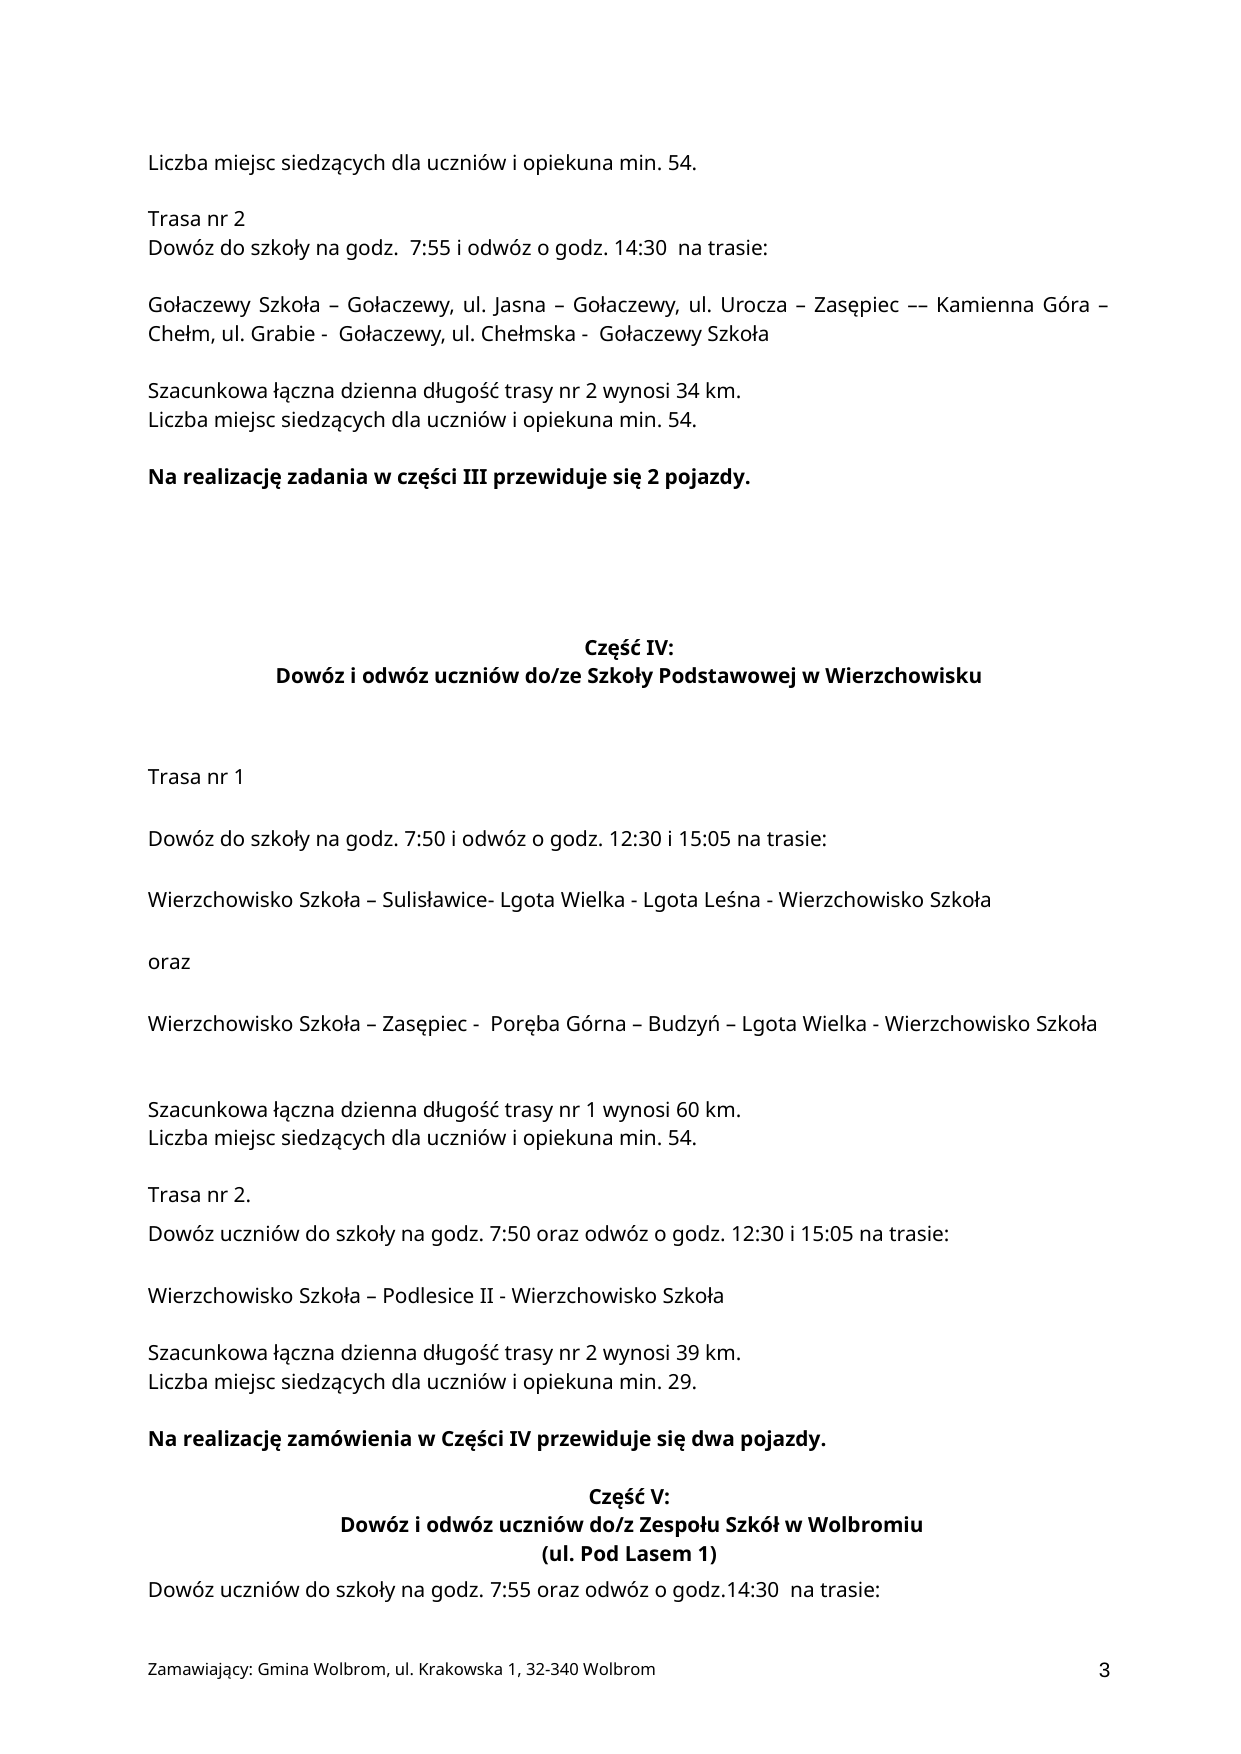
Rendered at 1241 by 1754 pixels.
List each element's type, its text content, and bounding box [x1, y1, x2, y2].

text Na realizację zamówienia w Części IV przewiduje się dwa pojazdy. [148, 1424, 1110, 1453]
text Liczba miejsc siedzących dla uczniów i opiekuna min. 54. [148, 1123, 1110, 1152]
text Dowóz uczniów do szkoły na godz. 7:50 oraz odwóz o godz. 12:30 i 15:05 na trasie: [148, 1219, 1110, 1248]
text Część IV: Dowóz i odwóz uczniów do/ze Szkoły Podstawowej w Wierzchowisku [148, 633, 1110, 689]
text Liczba miejsc siedzących dla uczniów i opiekuna min. 54. [148, 148, 1110, 176]
text oraz [148, 947, 1110, 976]
text Trasa nr 2. [148, 1180, 1110, 1209]
text Wierzchowisko Szkoła – Zasępiec - Poręba Górna – Budzyń – Lgota Wielka - Wierzchowisko Szkoła [148, 1009, 1110, 1037]
text Część V: Dowóz i odwóz uczniów do/z Zespołu Szkół w Wolbromiu (ul. Pod Lasem 1) [148, 1482, 1110, 1567]
text Trasa nr 1 [148, 762, 1110, 790]
text Na realizację zadania w części III przewiduje się 2 pojazdy. [148, 462, 1110, 490]
text Dowóz do szkoły na godz. 7:55 i odwóz o godz. 14:30 na trasie: [148, 233, 1110, 261]
text Liczba miejsc siedzących dla uczniów i opiekuna min. 54. [148, 405, 1110, 433]
text Szacunkowa łączna dzienna długość trasy nr 1 wynosi 60 km. [148, 1095, 1110, 1123]
text Trasa nr 2 [148, 204, 1110, 233]
text Wierzchowisko Szkoła – Sulisławice- Lgota Wielka - Lgota Leśna - Wierzchowisko Szkoła [148, 885, 1110, 914]
text Szacunkowa łączna dzienna długość trasy nr 2 wynosi 39 km. [148, 1338, 1110, 1367]
text Gołaczewy Szkoła – Gołaczewy, ul. Jasna – Gołaczewy, ul. Urocza – Zasępiec –– Kamienna Góra – Chełm, ul. Grabie - Gołaczewy, ul. Chełmska - Gołaczewy Szkoła [148, 291, 1110, 347]
text Dowóz do szkoły na godz. 7:50 i odwóz o godz. 12:30 i 15:05 na trasie: [148, 824, 1110, 852]
text Wierzchowisko Szkoła – Podlesice II - Wierzchowisko Szkoła [148, 1281, 1110, 1309]
text Dowóz uczniów do szkoły na godz. 7:55 oraz odwóz o godz.14:30 na trasie: [148, 1575, 1110, 1604]
text Szacunkowa łączna dzienna długość trasy nr 2 wynosi 34 km. [148, 377, 1110, 405]
text Liczba miejsc siedzących dla uczniów i opiekuna min. 29. [148, 1367, 1110, 1395]
